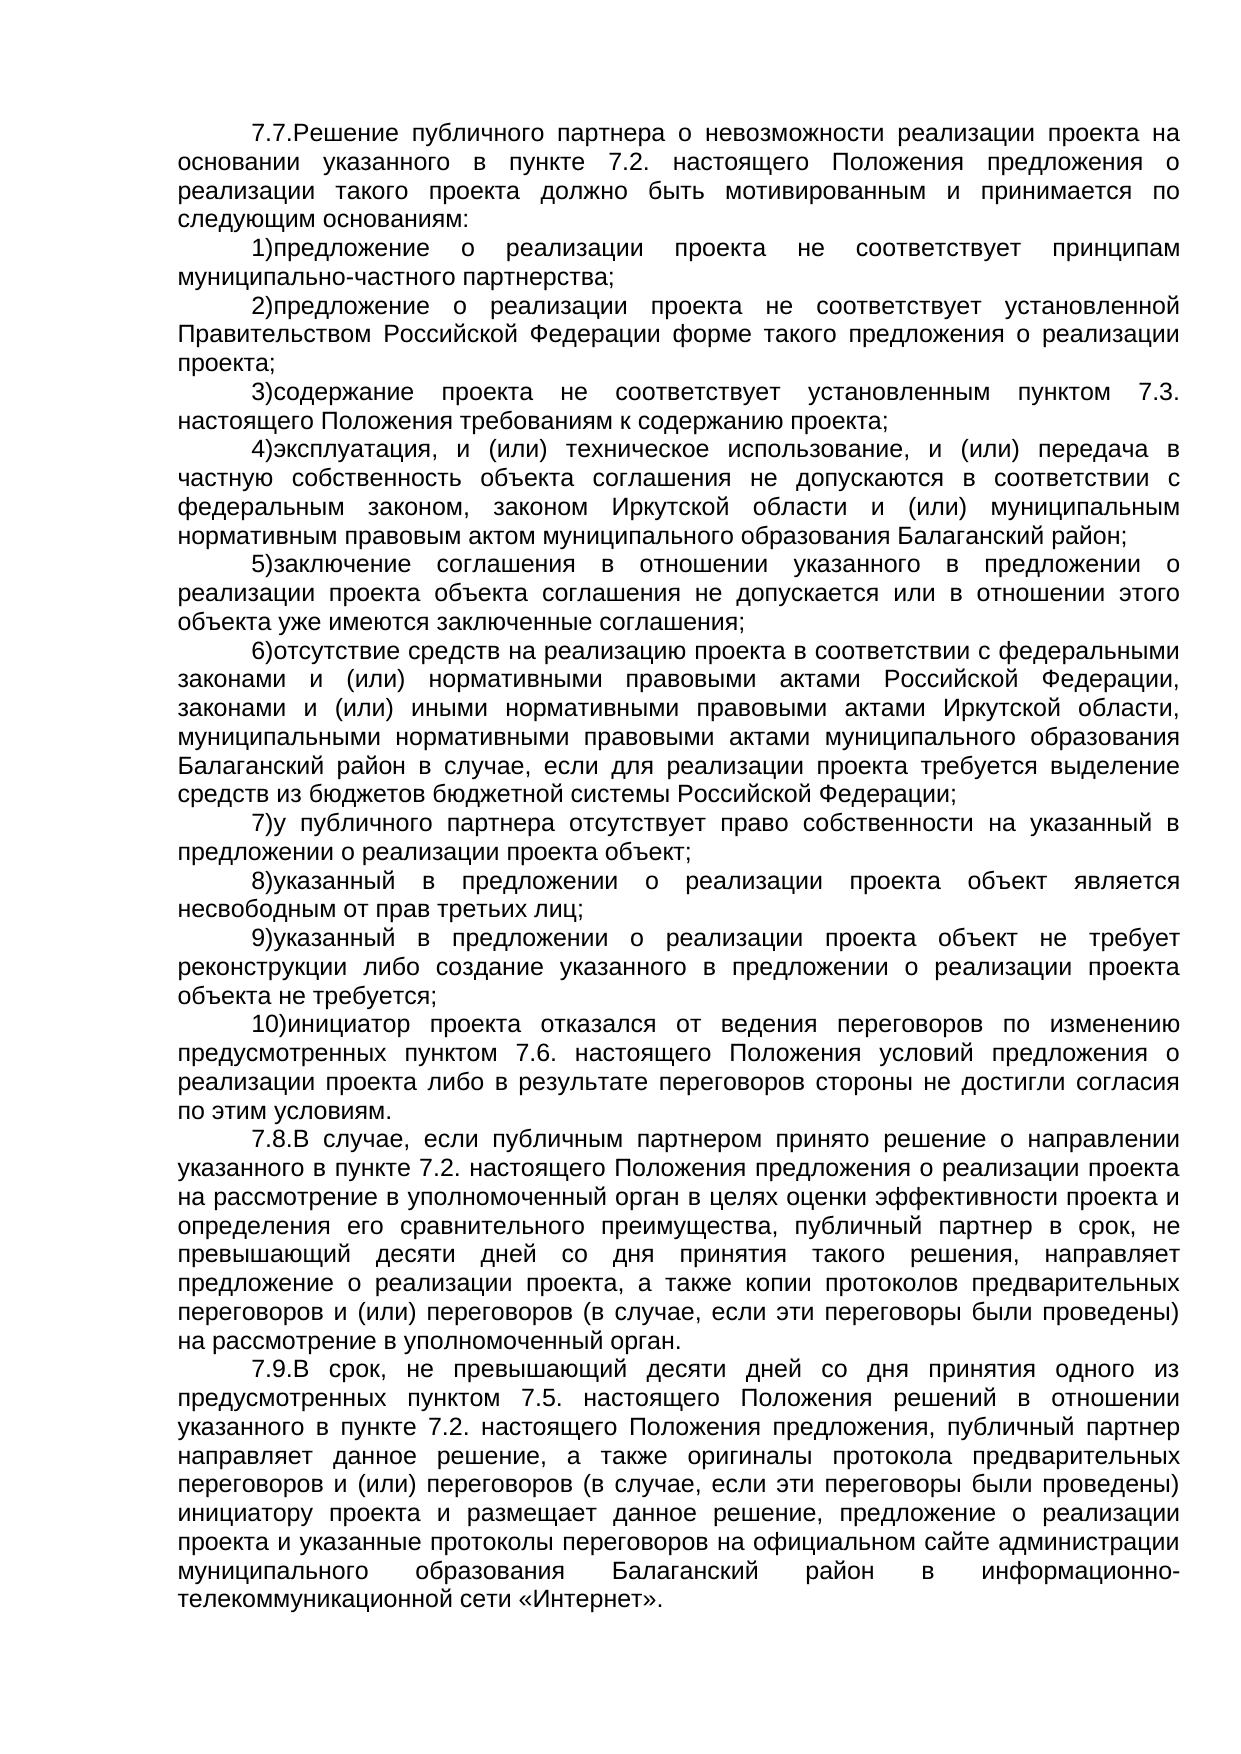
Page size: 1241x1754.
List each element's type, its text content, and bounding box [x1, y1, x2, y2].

text 1)предложение о реализации проекта не соответствует принципам муниципально-частного партнерства; [177, 233, 1181, 291]
text 5)заключение соглашения в отношении указанного в предложении о реализации проекта объекта соглашения не допускается или в отношении этого объекта уже имеются заключенные соглашения; [177, 549, 1181, 636]
text 4)эксплуатация, и (или) техническое использование, и (или) передача в частную собственность объекта соглашения не допускаются в соответствии с федеральным законом, законом Иркутской области и (или) муниципальным нормативным правовым актом муниципального образования Балаганский район; [177, 434, 1181, 549]
text 9)указанный в предложении о реализации проекта объект не требует реконструкции либо создание указанного в предложении о реализации проекта объекта не требуется; [177, 923, 1181, 1009]
text 7)у публичного партнера отсутствует право собственности на указанный в предложении о реализации проекта объект; [177, 808, 1181, 866]
text 7.7.Решение публичного партнера о невозможности реализации проекта на основании указанного в пункте 7.2. настоящего Положения предложения о реализации такого проекта должно быть мотивированным и принимается по следующим основаниям: [177, 118, 1181, 233]
text 7.9.В срок, не превышающий десяти дней со дня принятия одного из предусмотренных пунктом 7.5. настоящего Положения решений в отношении указанного в пункте 7.2. настоящего Положения предложения, публичный партнер направляет данное решение, а также оригиналы протокола предварительных переговоров и (или) переговоров (в случае, если эти переговоры были проведены) инициатору проекта и размещает данное решение, предложение о реализации проекта и указанные протоколы переговоров на официальном сайте администрации муниципального образования Балаганский район в информационно-телекоммуникационной сети «Интернет». [177, 1354, 1181, 1613]
text 8)указанный в предложении о реализации проекта объект является несвободным от прав третьих лиц; [177, 866, 1181, 923]
text 6)отсутствие средств на реализацию проекта в соответствии с федеральными законами и (или) нормативными правовыми актами Российской Федерации, законами и (или) иными нормативными правовыми актами Иркутской области, муниципальными нормативными правовыми актами муниципального образования Балаганский район в случае, если для реализации проекта требуется выделение средств из бюджетов бюджетной системы Российской Федерации; [177, 636, 1181, 808]
text 10)инициатор проекта отказался от ведения переговоров по изменению предусмотренных пунктом 7.6. настоящего Положения условий предложения о реализации проекта либо в результате переговоров стороны не достигли согласия по этим условиям. [177, 1009, 1181, 1124]
text 7.8.В случае, если публичным партнером принято решение о направлении указанного в пункте 7.2. настоящего Положения предложения о реализации проекта на рассмотрение в уполномоченный орган в целях оценки эффективности проекта и определения его сравнительного преимущества, публичный партнер в срок, не превышающий десяти дней со дня принятия такого решения, направляет предложение о реализации проекта, а также копии протоколов предварительных переговоров и (или) переговоров (в случае, если эти переговоры были проведены) на рассмотрение в уполномоченный орган. [177, 1124, 1181, 1354]
text 2)предложение о реализации проекта не соответствует установленной Правительством Российской Федерации форме такого предложения о реализации проекта; [177, 291, 1181, 377]
text 3)содержание проекта не соответствует установленным пунктом 7.3. настоящего Положения требованиям к содержанию проекта; [177, 377, 1181, 434]
